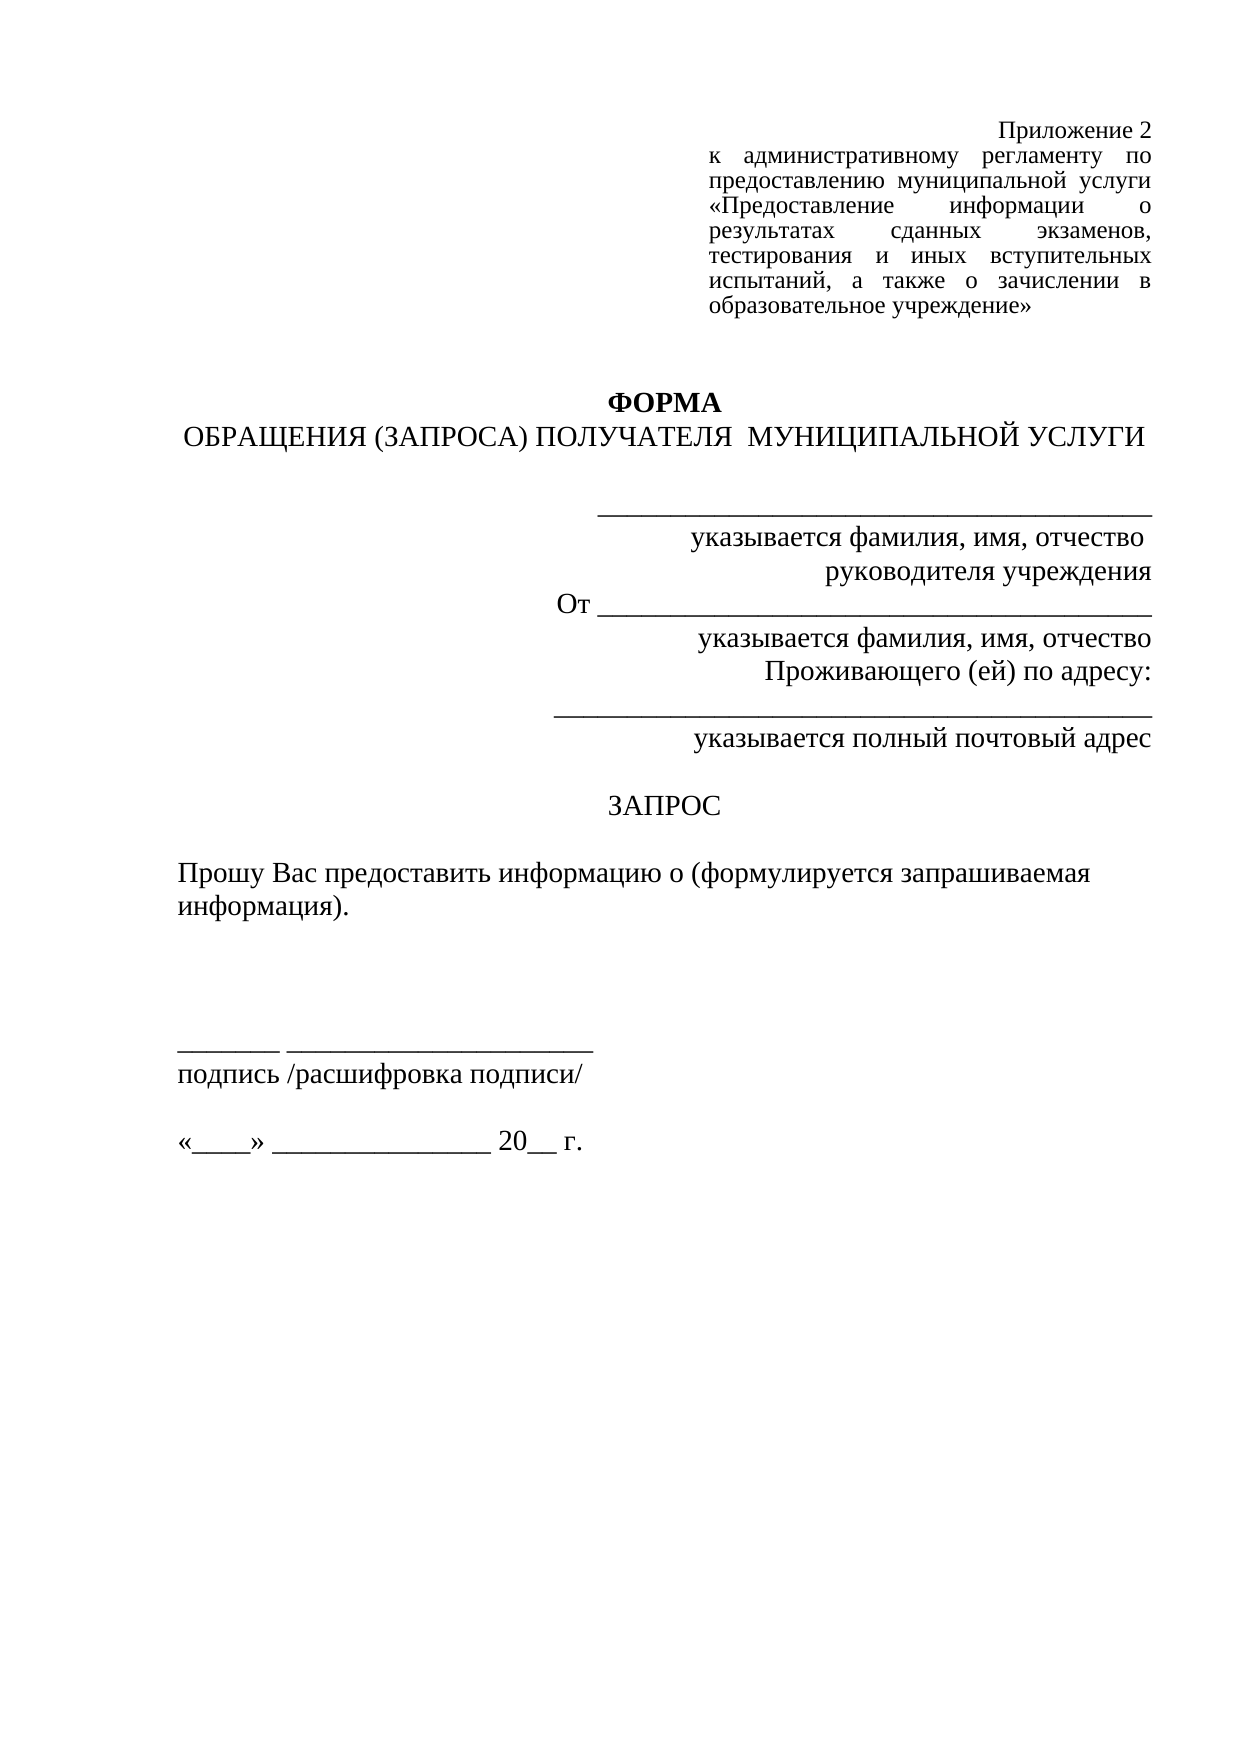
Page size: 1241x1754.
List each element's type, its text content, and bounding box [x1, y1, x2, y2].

text указывается фамилия, имя, отчество [177, 620, 1152, 653]
text ФОРМА [177, 385, 1152, 419]
text ОБРАЩЕНИЯ (ЗАПРОСА) ПОЛУЧАТЕЛЯ МУНИЦИПАЛЬНОЙ УСЛУГИ [177, 419, 1152, 452]
text ______________________________________ [177, 486, 1152, 519]
text _______ _____________________ [177, 1022, 1152, 1056]
text От ______________________________________ [177, 586, 1152, 620]
text указывается фамилия, имя, отчество руководителя учреждения [177, 519, 1152, 586]
text ЗАПРОС [177, 788, 1152, 821]
text _________________________________________ [177, 687, 1152, 721]
text подпись /расшифровка подписи/ [177, 1056, 1152, 1089]
text «____» _______________ 20__ г. [177, 1123, 1152, 1157]
text указывается полный почтовый адрес [177, 721, 1152, 754]
text Приложение 2 [709, 118, 1152, 143]
text Проживающего (ей) по адресу: [177, 653, 1152, 687]
text к административному регламенту по предоставлению муниципальной услуги «Предоставление информации о результатах сданных экзаменов, тестирования и иных вступительных испытаний, а также о зачислении в образовательное учреждение» [709, 143, 1152, 318]
text Прошу Вас предоставить информацию о (формулируется запрашиваемая информация). [177, 855, 1152, 922]
